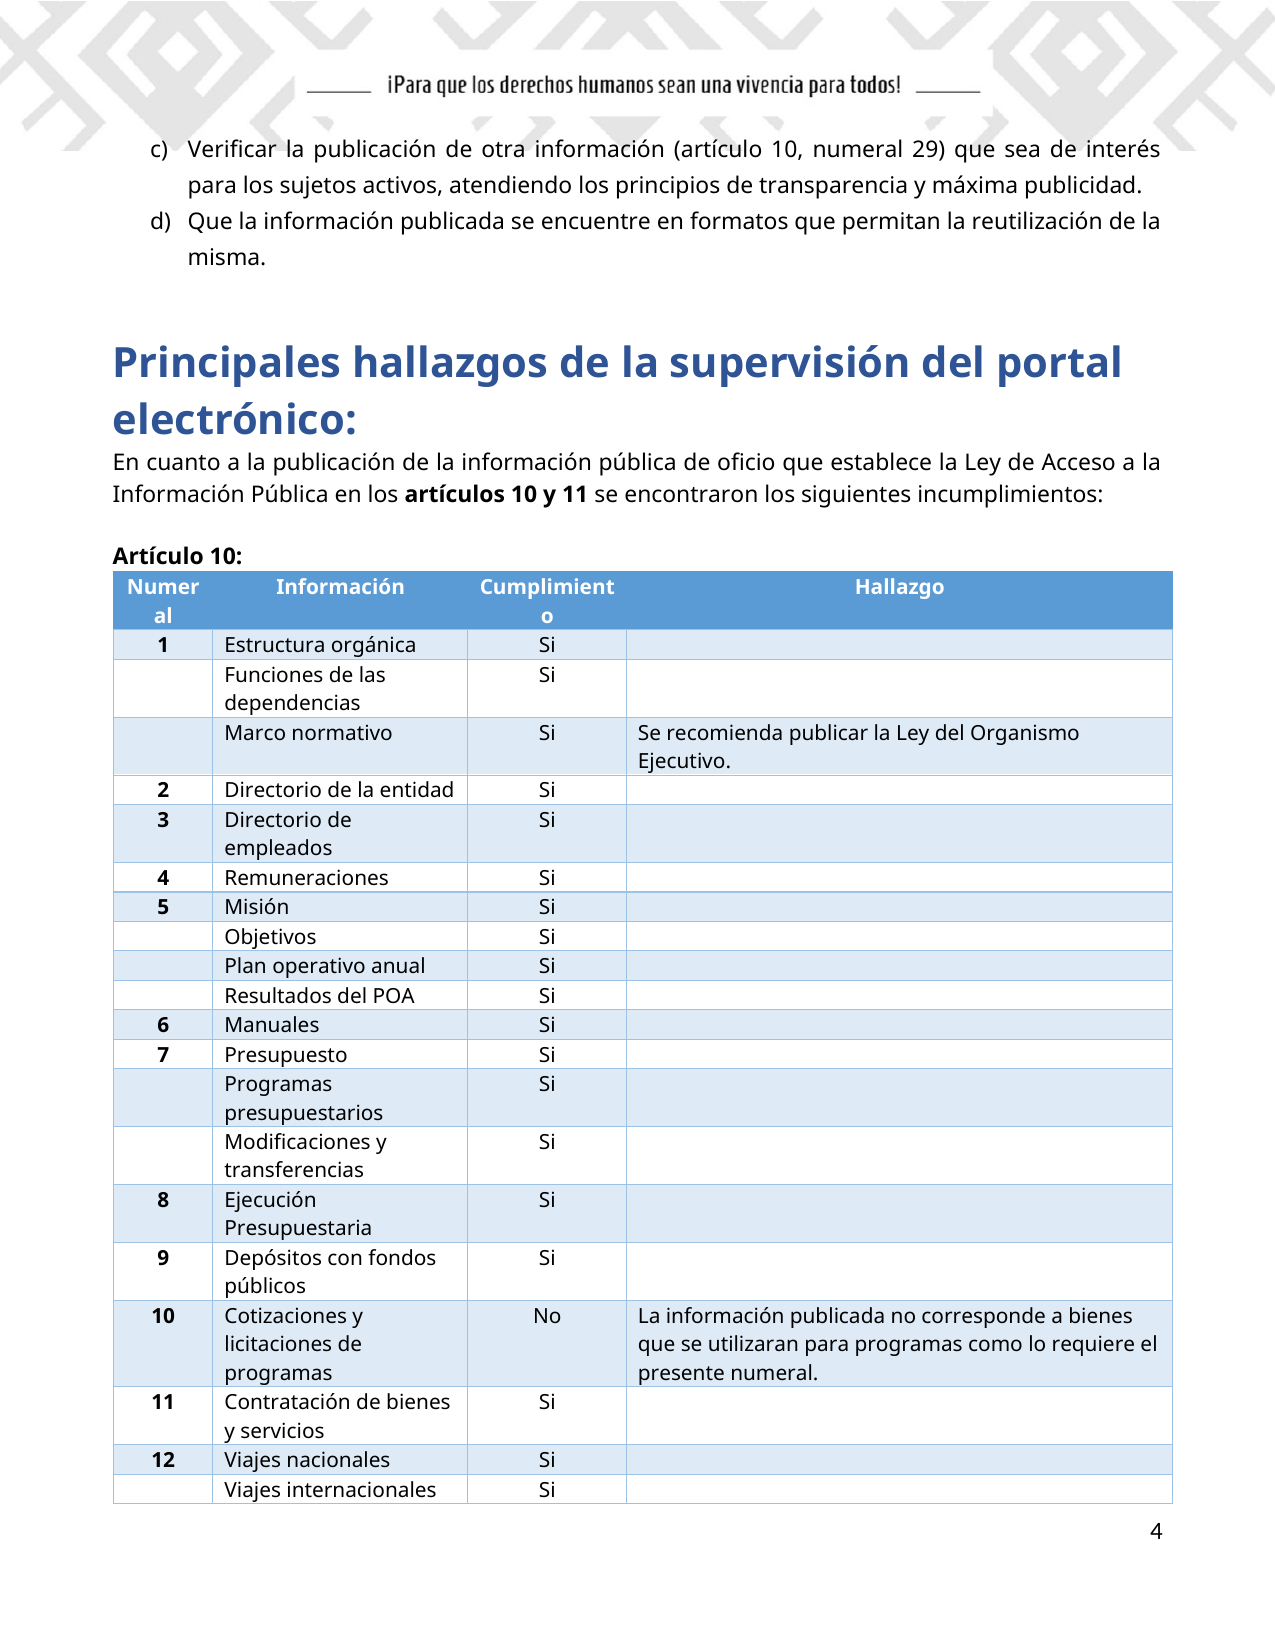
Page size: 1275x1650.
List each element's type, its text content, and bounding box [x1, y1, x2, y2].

table_cell 10 [114, 1301, 212, 1386]
table_cell Modificaciones y transferencias [213, 1127, 467, 1184]
table_cell 11 [114, 1387, 212, 1444]
table_cell Cotizaciones y licitaciones de programas [213, 1301, 467, 1386]
table_cell 12 [114, 1445, 212, 1474]
table_cell Presupuesto [213, 1040, 467, 1068]
table_cell Contratación de bienes y servicios [213, 1387, 467, 1444]
list Que la información publicada se encuentre en formatos que permitan la reutilización de la misma. [150, 205, 1162, 272]
table_cell Directorio de la entidad [213, 776, 467, 804]
table_cell Depósitos con fondos públicos [213, 1243, 467, 1300]
table_cell [627, 776, 1172, 804]
table_cell 4 [114, 863, 212, 891]
table_cell Programas presupuestarios [213, 1069, 467, 1126]
table_cell 6 [114, 1010, 212, 1039]
table_cell Objetivos [213, 922, 467, 950]
table_cell Viajes nacionales [213, 1445, 467, 1474]
table_cell Si [468, 951, 626, 980]
table_header Cumplimiento [468, 572, 626, 629]
table_cell [627, 893, 1172, 921]
table_cell [114, 981, 212, 1009]
table_cell Si [468, 1445, 626, 1474]
table_cell [627, 981, 1172, 1009]
text En cuanto a la publicación de la información pública de oficio que establece la Ley de Acceso a la Información Pública en los artículos 10 y 11 se encontraron los siguientes incumplimientos: [112, 446, 1162, 509]
table_cell Remuneraciones [213, 863, 467, 891]
table_cell [114, 1069, 212, 1126]
table_cell Si [468, 1069, 626, 1126]
table_cell Manuales [213, 1010, 467, 1039]
table_cell [627, 1040, 1172, 1068]
table_cell Si [468, 1127, 626, 1184]
table_cell Si [468, 922, 626, 950]
table_cell Si [468, 981, 626, 1009]
table_cell 2 [114, 776, 212, 804]
table_cell La información publicada no corresponde a bienes que se utilizaran para programas como lo requiere el presente numeral. [627, 1301, 1172, 1386]
table_cell 1 [114, 630, 212, 659]
table_cell Si [468, 863, 626, 891]
table_header Numeral [114, 572, 212, 629]
table_cell Viajes internacionales [213, 1475, 467, 1503]
table_cell Si [468, 1010, 626, 1039]
table_cell [627, 1445, 1172, 1474]
table_cell Si [468, 776, 626, 804]
table_cell [627, 1127, 1172, 1184]
table_cell [627, 1243, 1172, 1300]
table_cell 9 [114, 1243, 212, 1300]
table_cell [114, 660, 212, 717]
table_cell 7 [114, 1040, 212, 1068]
table_cell 5 [114, 893, 212, 921]
table_header Información [213, 572, 467, 629]
table_cell Si [468, 660, 626, 717]
table_cell Estructura orgánica [213, 630, 467, 659]
table_cell [627, 1475, 1172, 1503]
table_cell Si [468, 1185, 626, 1242]
table_cell Directorio de empleados [213, 805, 467, 862]
table_cell [627, 805, 1172, 862]
table_cell Si [468, 1243, 626, 1300]
table_cell [627, 1185, 1172, 1242]
table_cell Si [468, 1475, 626, 1503]
table_cell Si [468, 718, 626, 774]
table_cell Si [468, 1387, 626, 1444]
table_cell [627, 1387, 1172, 1444]
table_cell [627, 630, 1172, 659]
table_cell No [468, 1301, 626, 1386]
table_cell 8 [114, 1185, 212, 1242]
table_cell [114, 1127, 212, 1184]
table_cell Misión [213, 893, 467, 921]
table_cell [114, 1475, 212, 1503]
table_cell Marco normativo [213, 718, 467, 774]
picture [0, 1, 1275, 151]
table_cell [114, 718, 212, 774]
table_cell [114, 922, 212, 950]
table_cell [627, 863, 1172, 891]
table_cell Si [468, 893, 626, 921]
table_cell Funciones de las dependencias [213, 660, 467, 717]
table_cell [627, 951, 1172, 980]
table_cell [627, 1069, 1172, 1126]
table_cell Si [468, 1040, 626, 1068]
table_cell 3 [114, 805, 212, 862]
table_cell Plan operativo anual [213, 951, 467, 980]
table_cell Ejecución Presupuestaria [213, 1185, 467, 1242]
table_cell [114, 951, 212, 980]
table_cell Si [468, 805, 626, 862]
table_cell [627, 1010, 1172, 1039]
table_cell [627, 922, 1172, 950]
table_header Hallazgo [627, 572, 1172, 629]
table_cell Se recomienda publicar la Ley del Organismo Ejecutivo. [627, 718, 1172, 774]
list Verificar la publicación de otra información (artículo 10, numeral 29) que sea de interés para los sujetos activos, atendiendo los principios de transparencia y máxima publicidad. [150, 133, 1162, 200]
table_cell Si [468, 630, 626, 659]
text Artículo 10: [112, 540, 1162, 571]
table_cell Resultados del POA [213, 981, 467, 1009]
subtitle Principales hallazgos de la supervisión del portal electrónico: [112, 333, 1162, 446]
table_cell [627, 660, 1172, 717]
